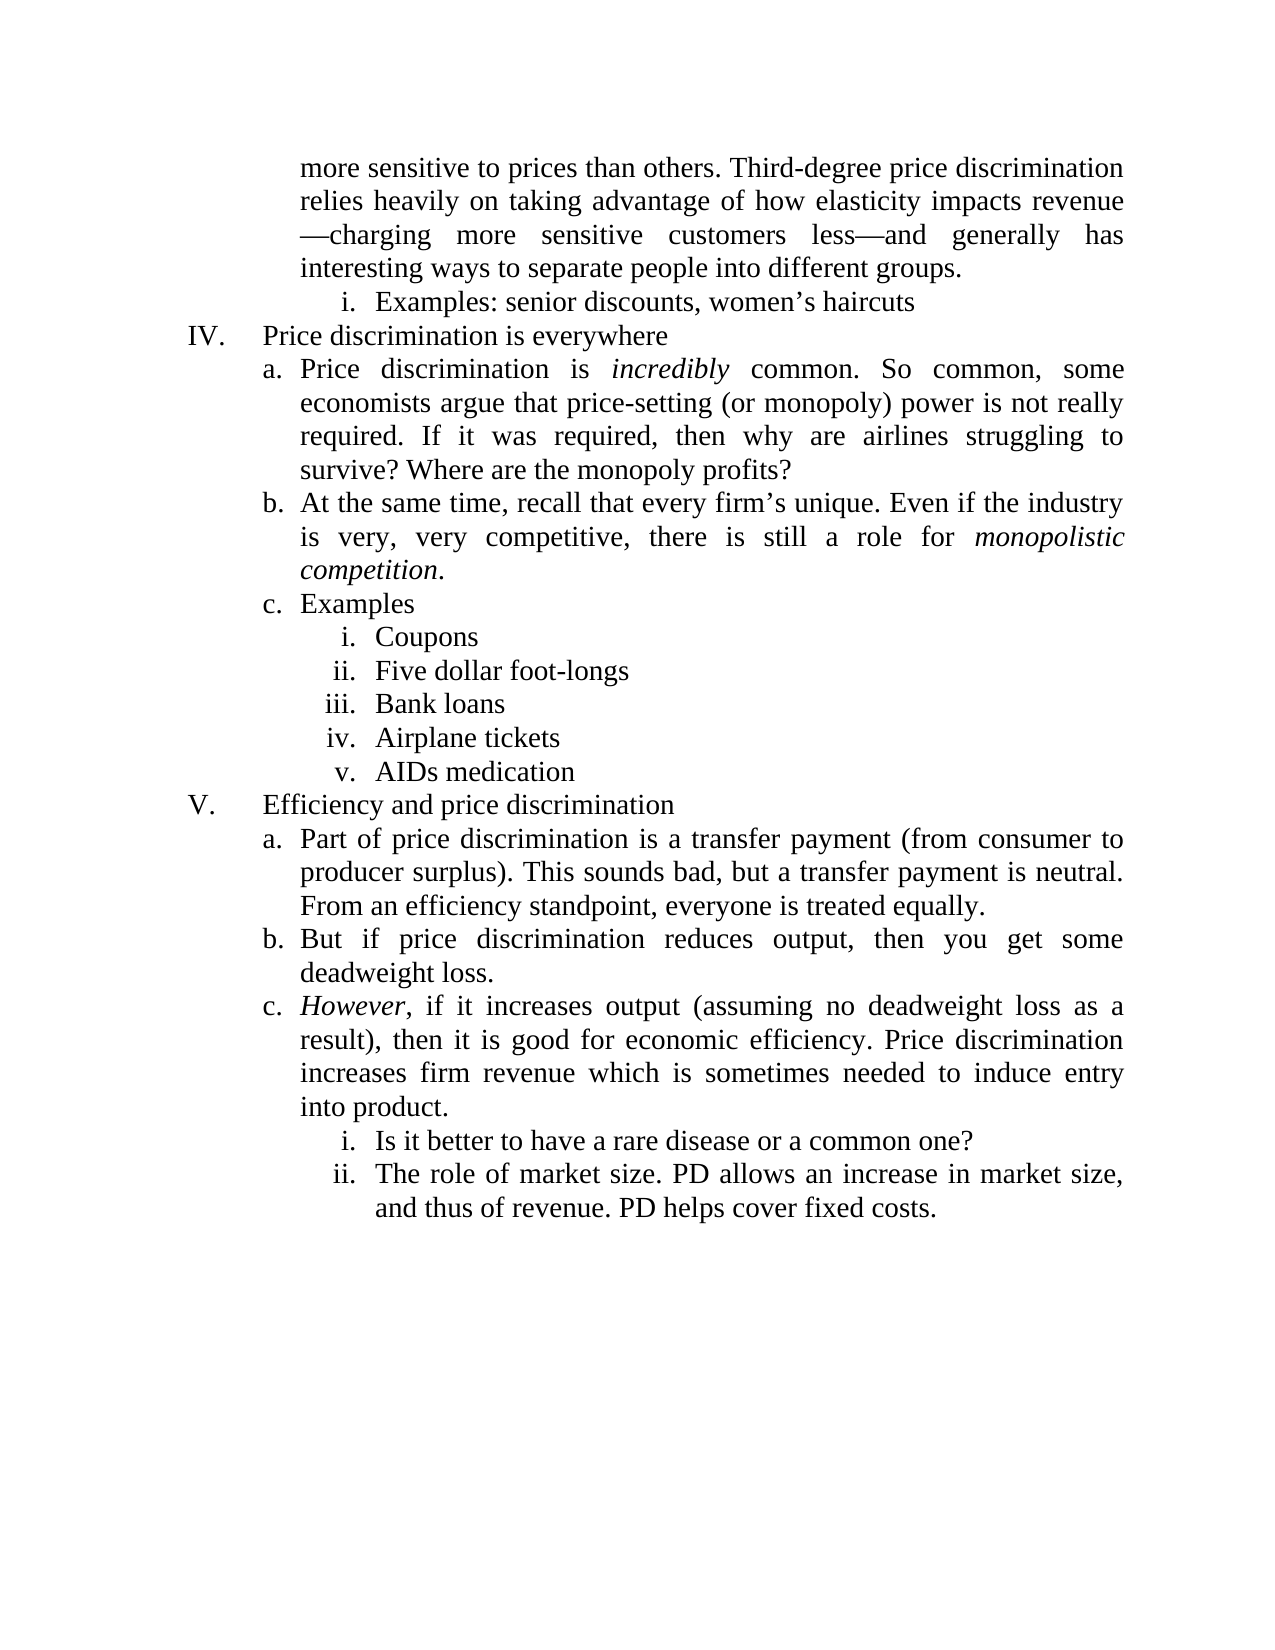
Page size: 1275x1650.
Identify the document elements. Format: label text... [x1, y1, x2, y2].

list But if price discrimination reduces output, then you get some deadweight loss. [262, 921, 1125, 988]
list Price discrimination is everywhere [187, 318, 1125, 351]
list Coupons [356, 619, 1125, 653]
list AIDs medication [356, 754, 1125, 787]
list Efficiency and price discrimination [187, 787, 1125, 821]
list Airplane tickets [356, 720, 1125, 754]
list The role of market size. PD allows an increase in market size, and thus of revenue. PD helps cover fixed costs. [356, 1156, 1125, 1223]
list At the same time, recall that every firm’s unique. Even if the industry is very, very competitive, there is still a role for monopolistic competition. [262, 485, 1125, 586]
list Part of price discrimination is a transfer payment (from consumer to producer surplus). This sounds bad, but a transfer payment is neutral. From an efficiency standpoint, everyone is treated equally. [262, 821, 1125, 921]
list Bank loans [356, 687, 1125, 720]
list Examples: senior discounts, women’s haircuts [356, 284, 1125, 318]
list However, if it increases output (assuming no deadweight loss as a result), then it is good for economic efficiency. Price discrimination increases firm revenue which is sometimes needed to induce entry into product. [262, 988, 1125, 1123]
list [262, 150, 1125, 284]
list Price discrimination is incredibly common. So common, some economists argue that price-setting (or monopoly) power is not really required. If it was required, then why are airlines struggling to survive? Where are the monopoly profits? [262, 351, 1125, 485]
list Is it better to have a rare disease or a common one? [356, 1123, 1125, 1156]
list Five dollar foot-longs [356, 653, 1125, 687]
list Examples [262, 586, 1125, 619]
